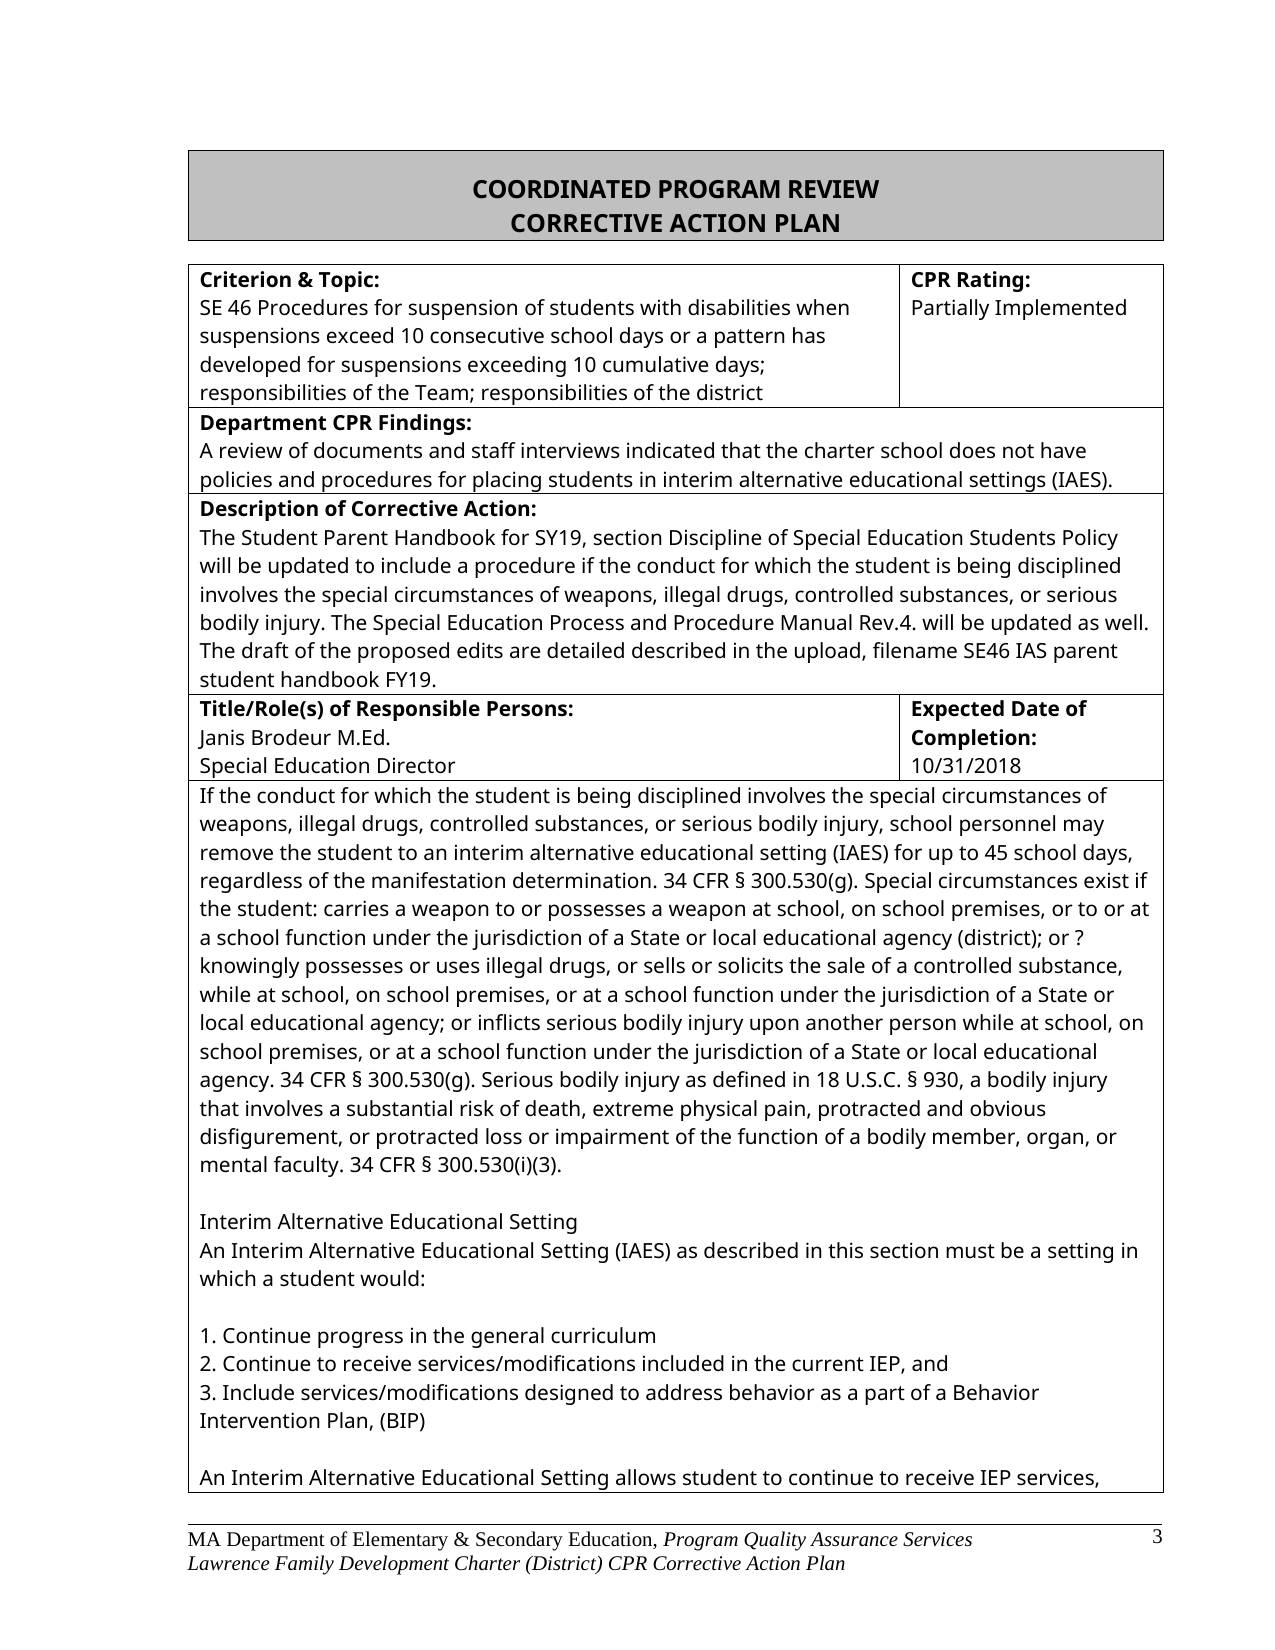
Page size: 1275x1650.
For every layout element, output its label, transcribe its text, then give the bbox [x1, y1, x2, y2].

table_cell Department CPR Findings: A review of documents and staff interviews indicated that the charter school does not have policies and procedures for placing students in interim alternative educational settings (IAES). [189, 408, 1163, 493]
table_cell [189, 781, 1163, 1492]
table_cell Title/Role(s) of Responsible Persons: Janis Brodeur M.Ed. Special Education Director [189, 695, 899, 780]
table_cell Expected Date of Completion: 10/31/2018 [900, 695, 1163, 780]
table_header Criterion & Topic: SE 46 Procedures for suspension of students with disabilities when suspensions exceed 10 consecutive school days or a pattern has developed for suspensions exceeding 10 cumulative days; responsibilities of the Team; responsibilities of the district [189, 265, 899, 407]
table_header CPR Rating: Partially Implemented [900, 265, 1163, 407]
table_cell Description of Corrective Action: The Student Parent Handbook for SY19, section Discipline of Special Education Students Policy will be updated to include a procedure if the conduct for which the student is being disciplined involves the special circumstances of weapons, illegal drugs, controlled substances, or serious bodily injury. The Special Education Process and Procedure Manual Rev.4. will be updated as well. The draft of the proposed edits are detailed described in the upload, filename SE46 IAS parent student handbook FY19. [189, 494, 1163, 693]
table_header COORDINATED PROGRAM REVIEW CORRECTIVE ACTION PLAN [189, 151, 1163, 240]
